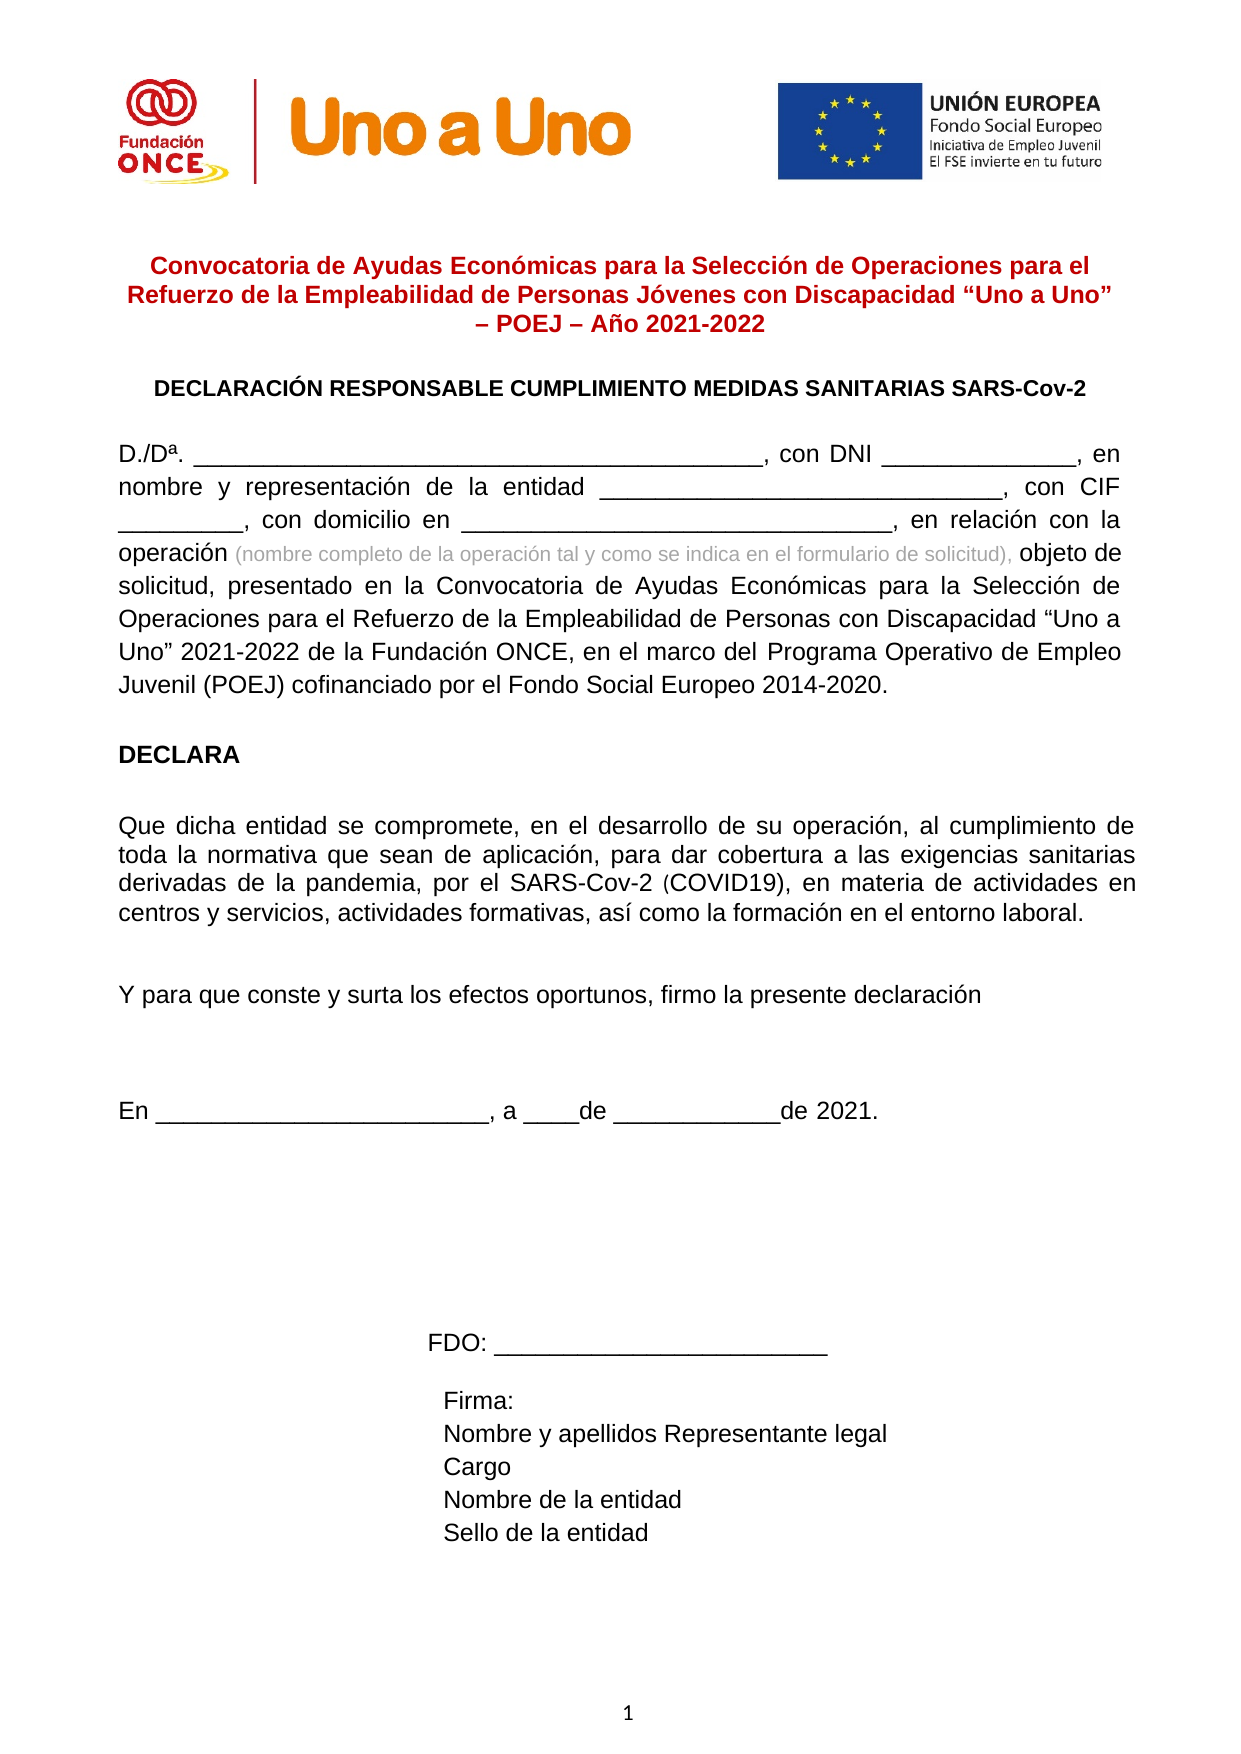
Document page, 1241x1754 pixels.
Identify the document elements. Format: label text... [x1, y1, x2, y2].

list D./Dª. _________________________________________, con DNI ______________, en nombre y representación de la entidad _____________________________, con CIF _________, con domicilio en _______________________________, en relación con la operación (nombre completo de la operación tal y como se indica en el formulario de solicitud), objeto de solicitud, presentado en la Convocatoria de Ayudas Económicas para la Selección de Operaciones para el Refuerzo de la Empleabilidad de Personas con Discapacidad “Uno a Uno” 2021-2022 de la Fundación ONCE, en el marco del Programa Operativo de Empleo Juvenil (POEJ) cofinanciado por el Fondo Social Europeo 2014-2020. [118, 439, 1122, 698]
list DECLARA [118, 740, 1122, 769]
text Nombre y apellidos Representante legal [443, 1419, 1137, 1447]
text Sello de la entidad [443, 1518, 1137, 1547]
text Firma: [443, 1386, 1137, 1414]
text DECLARACIÓN RESPONSABLE CUMPLIMIENTO MEDIDAS SANITARIAS SARS-Cov-2 [118, 375, 1122, 401]
text Y para que conste y surta los efectos oportunos, firmo la presente declaración [118, 980, 1137, 1009]
text Que dicha entidad se compromete, en el desarrollo de su operación, al cumplimiento de toda la normativa que sean de aplicación, para dar cobertura a las exigencias sanitarias derivadas de la pandemia, por el SARS-Cov-2 (COVID19), en materia de actividades en centros y servicios, actividades formativas, así como la formación en el entorno laboral. [118, 811, 1137, 926]
text Convocatoria de Ayudas Económicas para la Selección de Operaciones para el Refuerzo de la Empleabilidad de Personas Jóvenes con Discapacidad “Uno a Uno” – POEJ – Año 2021-2022 [118, 251, 1122, 337]
text FDO: ________________________ [118, 1328, 1137, 1357]
picture [775, 79, 1102, 182]
picture [118, 79, 631, 184]
text Cargo [443, 1452, 1137, 1481]
text En ________________________, a ____de ____________de 2021. [118, 1096, 1137, 1125]
text Nombre de la entidad [443, 1485, 1137, 1513]
